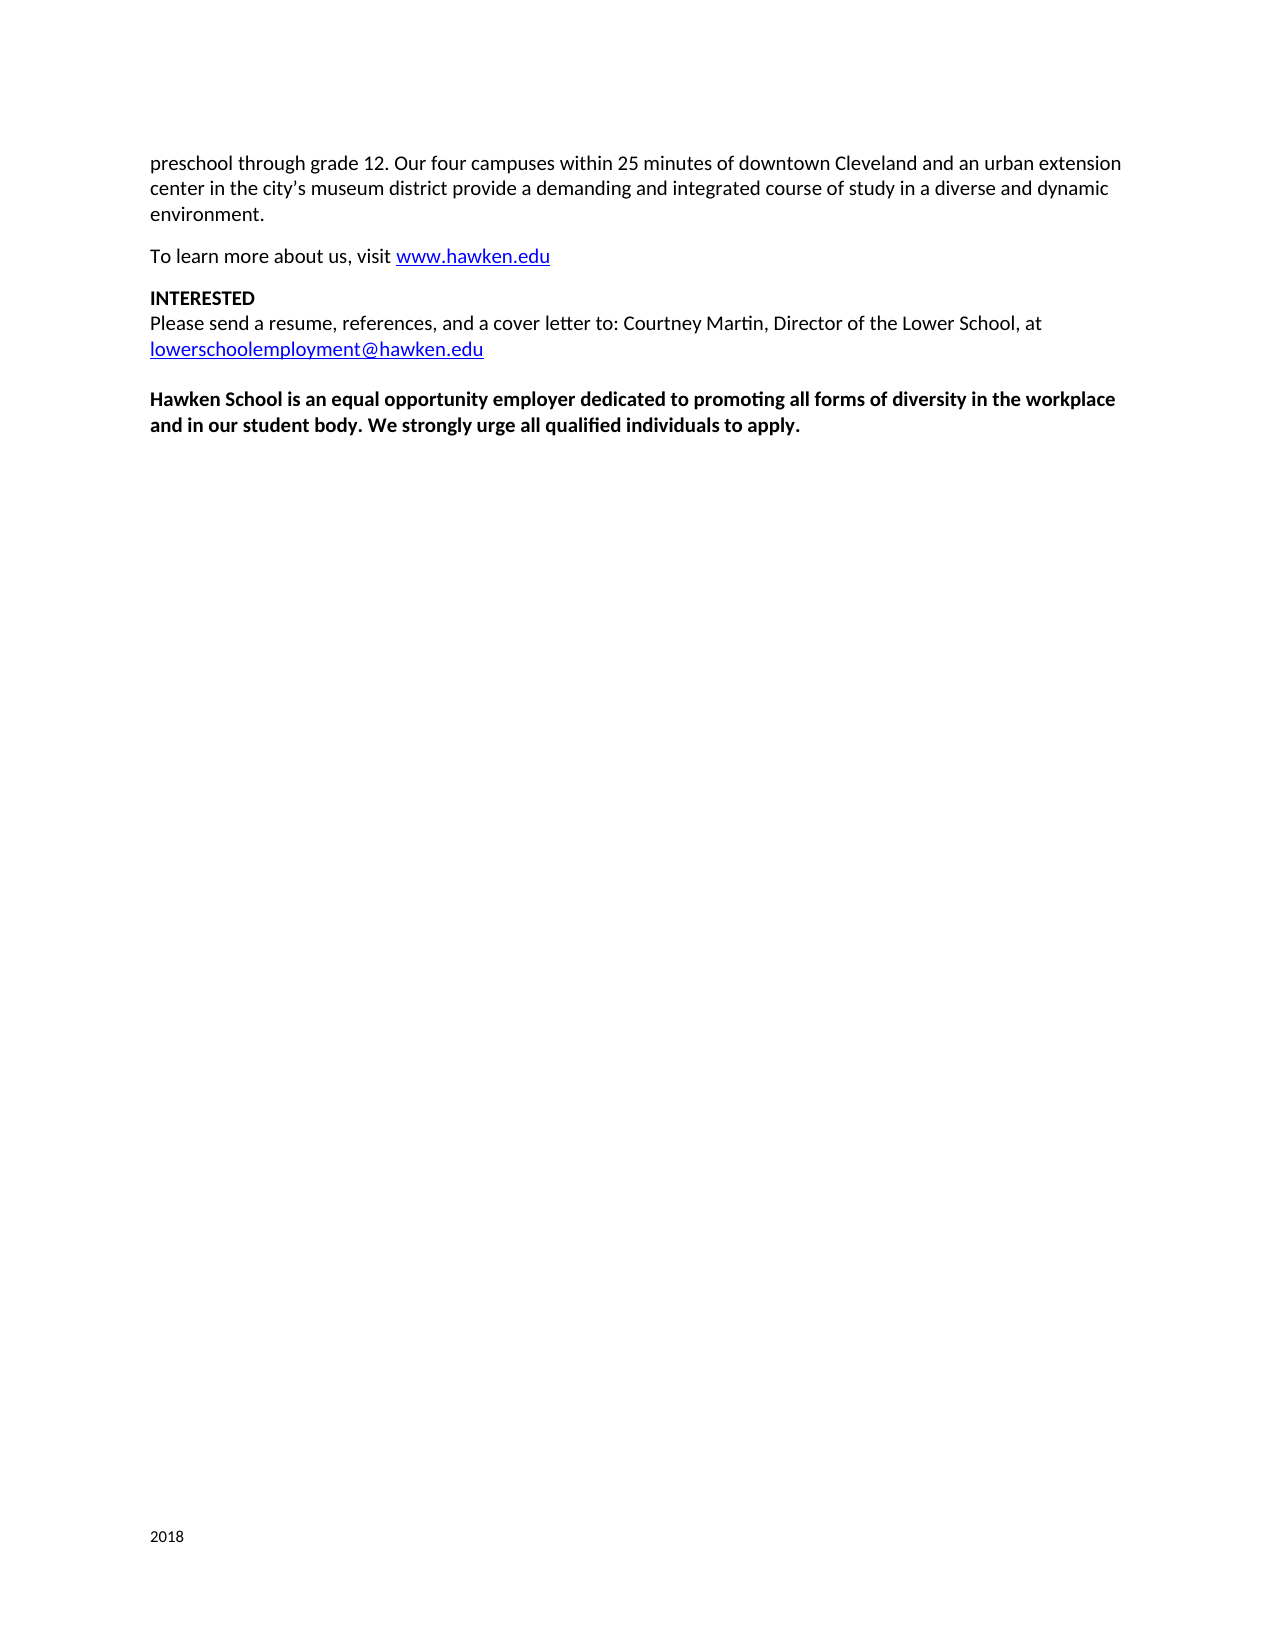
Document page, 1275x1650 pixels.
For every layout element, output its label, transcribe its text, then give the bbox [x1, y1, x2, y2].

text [150, 150, 1125, 226]
text Please send a resume, references, and a cover letter to: Courtney Martin, Director of the Lower School, at lowerschoolemployment@hawken.edu [150, 310, 1125, 361]
text INTERESTED [150, 285, 1125, 310]
text To learn more about us, visit www.hawken.edu [150, 243, 1125, 268]
text Hawken School is an equal opportunity employer dedicated to promoting all forms of diversity in the workplace and in our student body. We strongly urge all qualified individuals to apply. [150, 387, 1125, 437]
